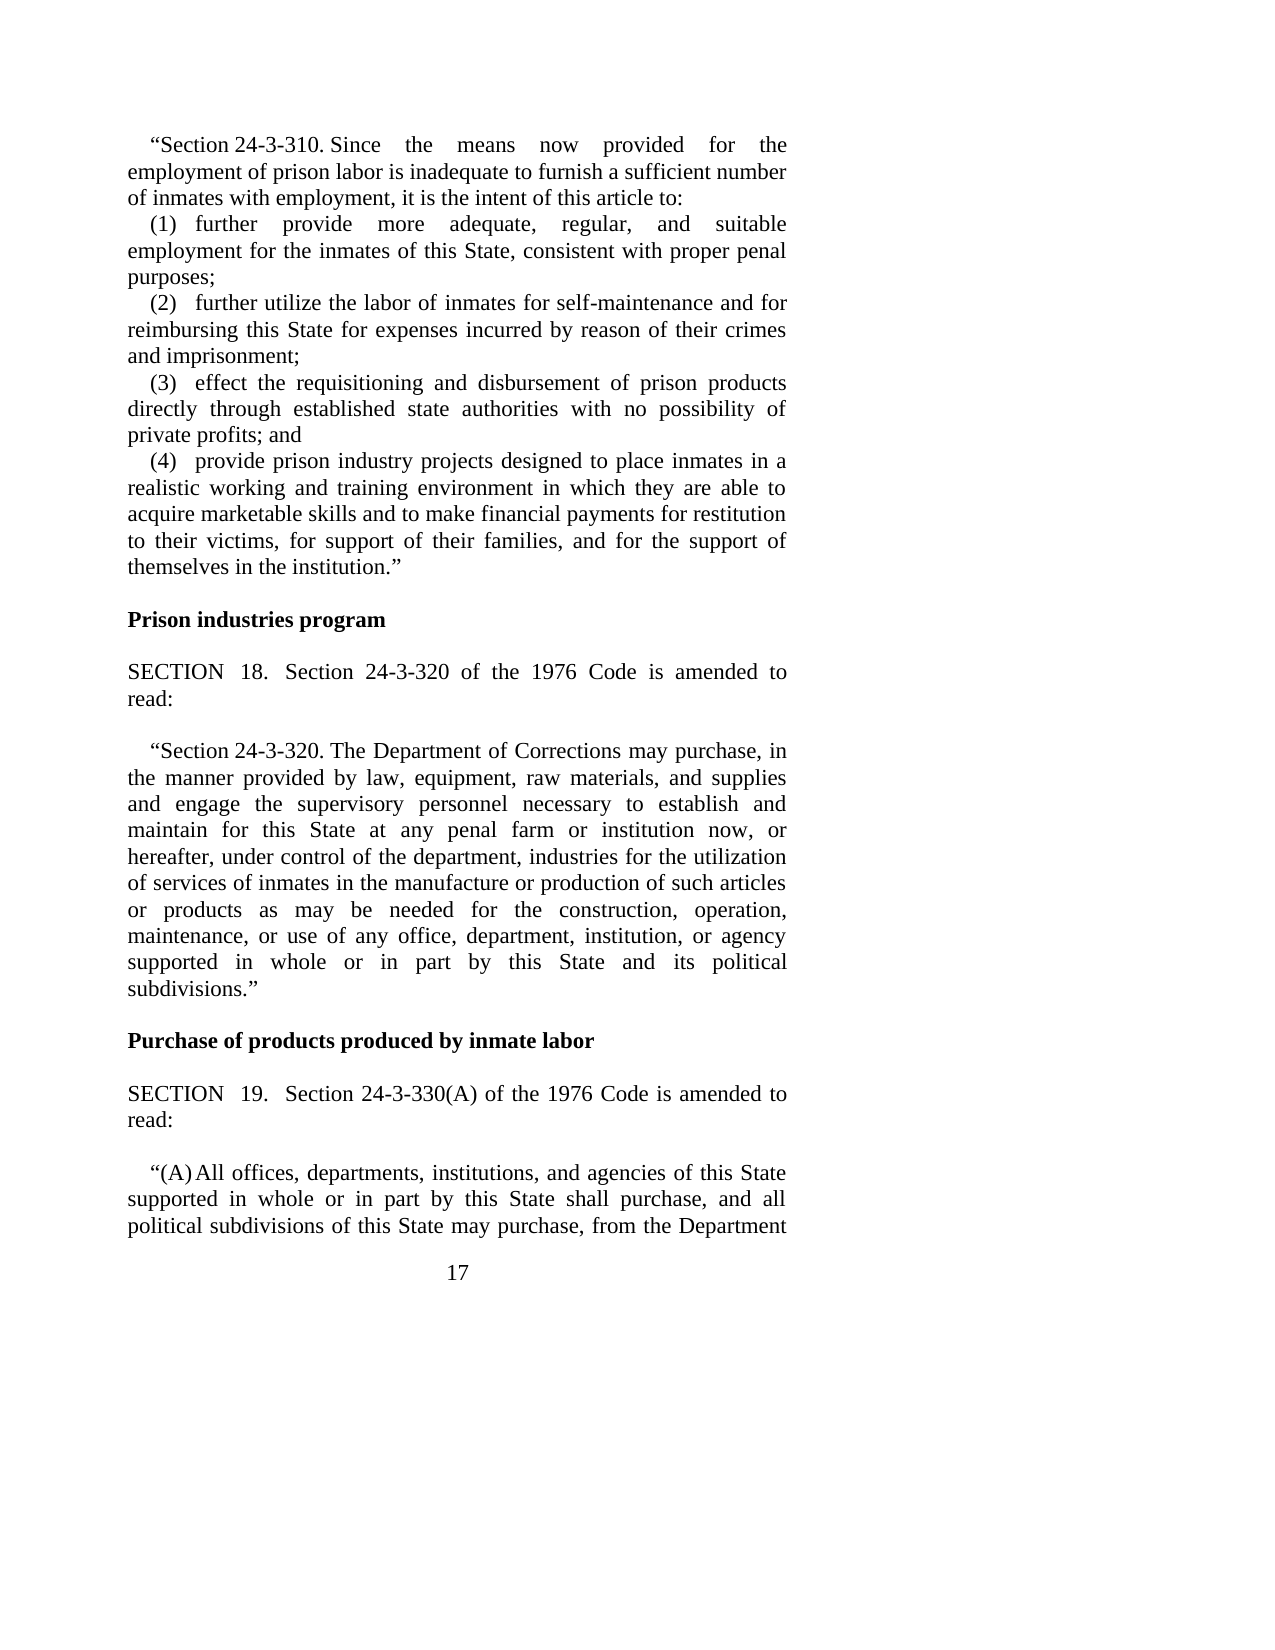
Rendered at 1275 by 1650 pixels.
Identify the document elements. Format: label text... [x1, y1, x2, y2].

text (2) further utilize the labor of inmates for self-maintenance and for reimbursing this State for expenses incurred by reason of their crimes and imprisonment; [127, 289, 787, 368]
text “Section 24-3-310. Since the means now provided for the employment of prison labor is inadequate to furnish a sufficient number of inmates with employment, it is the intent of this article to: [127, 131, 787, 210]
text Prison industries program [127, 606, 787, 632]
text “Section 24-3-320. The Department of Corrections may purchase, in the manner provided by law, equipment, raw materials, and supplies and engage the supervisory personnel necessary to establish and maintain for this State at any penal farm or institution now, or hereafter, under control of the department, industries for the utilization of services of inmates in the manufacture or production of such articles or products as may be needed for the construction, operation, maintenance, or use of any office, department, institution, or agency supported in whole or in part by this State and its political subdivisions.” [127, 737, 787, 1001]
text SECTION 18. Section 24-3-320 of the 1976 Code is amended to read: [127, 658, 787, 711]
text Purchase of products produced by inmate labor [127, 1027, 787, 1054]
text (1) further provide more adequate, regular, and suitable employment for the inmates of this State, consistent with proper penal purposes; [127, 210, 787, 289]
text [127, 1159, 787, 1238]
text SECTION 19. Section 24-3-330(A) of the 1976 Code is amended to read: [127, 1080, 787, 1133]
text (4) provide prison industry projects designed to place inmates in a realistic working and training environment in which they are able to acquire marketable skills and to make financial payments for restitution to their victims, for support of their families, and for the support of themselves in the institution.” [127, 448, 787, 579]
text (3) effect the requisitioning and disbursement of prison products directly through established state authorities with no possibility of private profits; and [127, 368, 787, 448]
